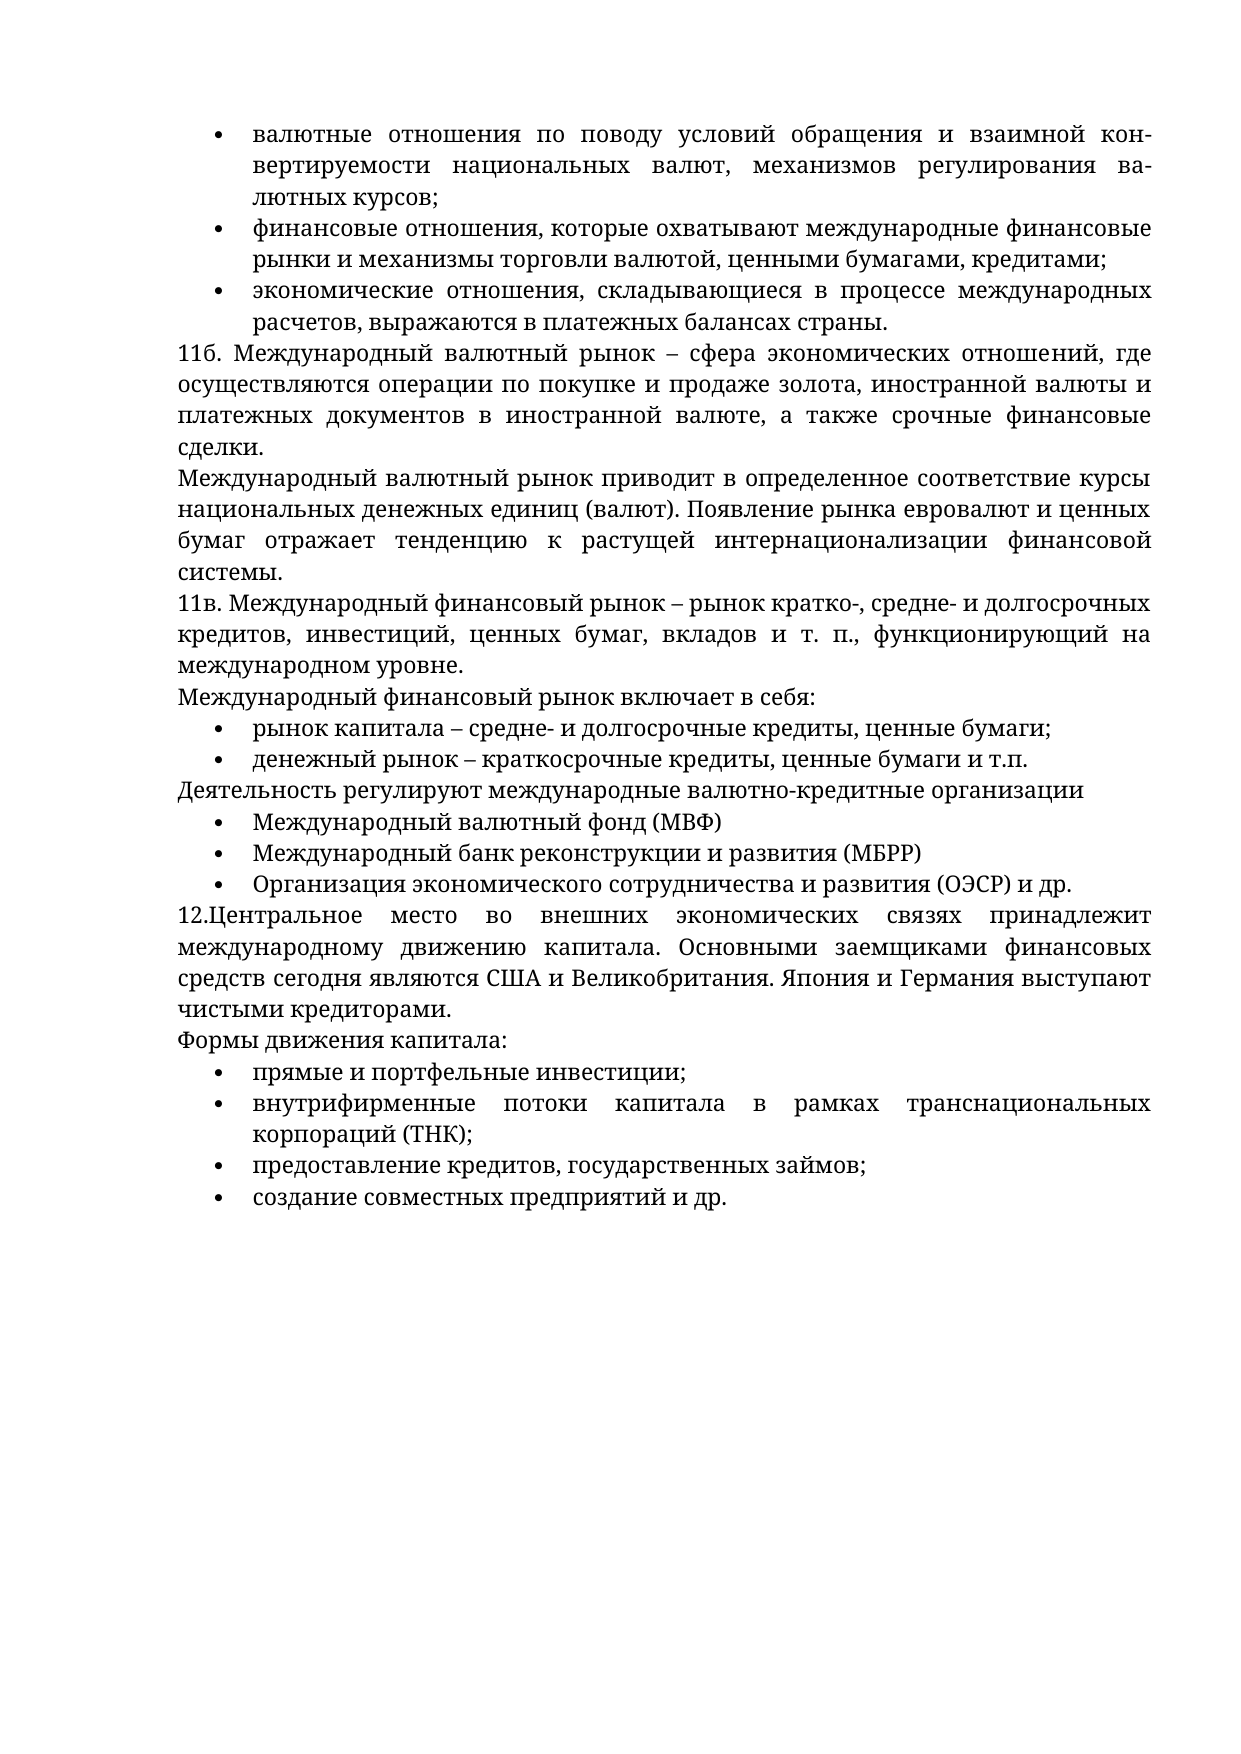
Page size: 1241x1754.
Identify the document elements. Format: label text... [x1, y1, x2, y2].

list денежный рынок – краткосрочные кредиты, ценные бумаги и т.п. [215, 743, 1152, 774]
list внутрифирменные потоки капитала в рамках транснациональных корпораций (ТНК); [215, 1087, 1152, 1149]
list Международный банк реконструкции и развития (МБРР) [215, 837, 1152, 868]
text Международный валютный рынок приводит в определенное соответствие курсы национальных денежных единиц (валют). Появление рынка евровалют и ценных бумаг отражает тенденцию к растущей интернационализации финансовой системы. [177, 462, 1152, 587]
list прямые и портфельные инвестиции; [215, 1056, 1152, 1087]
text 12.Центральное место во внешних экономических связях принадлежит международному движению капитала. Основными заемщиками финансовых средств сегодня являются США и Великобритания. Япония и Германия выступают чистыми кредиторами. [177, 899, 1152, 1024]
list рынок капитала – средне- и долгосрочные кредиты, ценные бумаги; [215, 712, 1152, 743]
list экономические отношения, складывающиеся в процессе международных расчетов, выражаются в платежных балансах страны. [215, 274, 1152, 337]
text Международный финансовый рынок включает в себя: [177, 681, 1152, 712]
list Организация экономического сотрудничества и развития (ОЭСР) и др. [215, 868, 1152, 899]
text Формы движения капитала: [177, 1024, 1152, 1056]
list предоставление кредитов, государственных займов; [215, 1149, 1152, 1181]
text 11в. Международный финансовый рынок – рынок кратко-, средне- и долгосрочных кредитов, инвестиций, ценных бумаг, вкладов и т. п., функционирующий на международном уровне. [177, 587, 1152, 681]
list Международный валютный фонд (МВФ) [215, 806, 1152, 837]
text 11б. Международный валютный рынок – сфера экономических отношений, где осуществляются операции по покупке и продаже золота, иностранной валюты и платежных документов в иностранной валюте, а также срочные финансовые сделки. [177, 337, 1152, 462]
list финансовые отношения, которые охватывают международные финансовые рынки и механизмы торговли валютой, ценными бумагами, кредитами; [215, 212, 1152, 274]
list валютные отношения по поводу условий обращения и взаимной конвертируемости национальных валют, механизмов регулирования валютных курсов; [215, 118, 1152, 212]
list создание совместных предприятий и др. [215, 1181, 1152, 1212]
text Деятельность регулируют международные валютно-кредитные организации [177, 774, 1152, 806]
